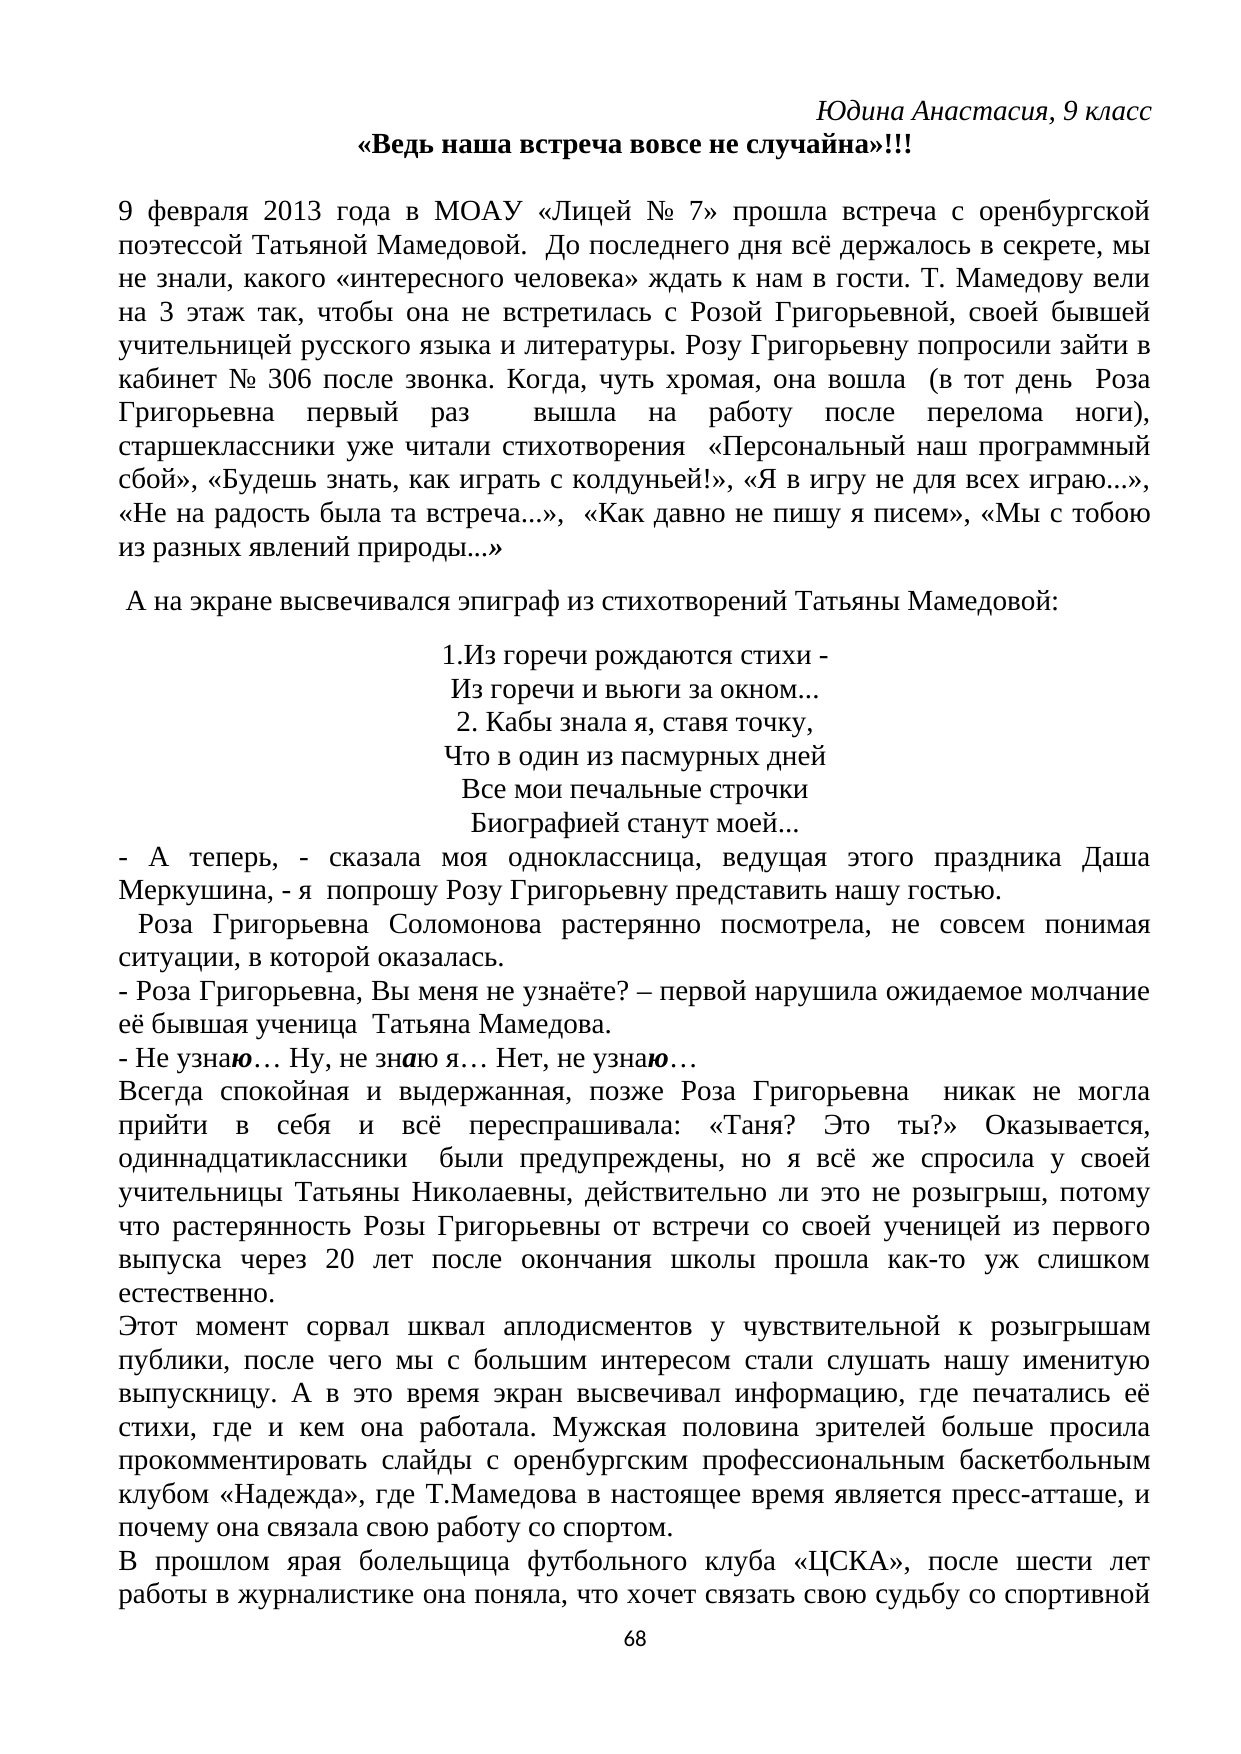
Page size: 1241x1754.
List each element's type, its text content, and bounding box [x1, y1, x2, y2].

text 9 февраля 2013 года в МОАУ «Лицей № 7» прошла встреча с оренбургской поэтессой Татьяной Мамедовой. До последнего дня всё держалось в секрете, мы не знали, какого «интересного человека» ждать к нам в гости. Т. Мамедову вели на 3 этаж так, чтобы она не встретилась с Розой Григорьевной, своей бывшей учительницей русского языка и литературы. Розу Григорьевну попросили зайти в кабинет № 306 после звонка. Когда, чуть хромая, она вошла (в тот день Роза Григорьевна первый раз вышла на работу после перелома ноги), старшеклассники уже читали стихотворения «Персональный наш программный сбой», «Будешь знать, как играть с колдуньей!», «Я в игру не для всех играю...», «Не на радость была та встреча...», «Как давно не пишу я писем», «Мы с тобою из разных явлений природы...» [118, 193, 1152, 562]
text Юдина Анастасия, 9 класс [118, 93, 1152, 126]
text - Не узнаю… Ну, не знаю я… Нет, не узнаю… [118, 1040, 1152, 1073]
text Из горечи и вьюги за окном... [118, 671, 1152, 704]
text 1.Из горечи рождаются стихи - [118, 637, 1152, 671]
text - А теперь, - сказала моя одноклассница, ведущая этого праздника Даша Меркушина, - я попрошу Розу Григорьевну представить нашу гостью. [118, 839, 1152, 906]
text Роза Григорьевна Соломонова растерянно посмотрела, не совсем понимая ситуации, в которой оказалась. [118, 906, 1152, 973]
text Все мои печальные строчки [118, 772, 1152, 805]
text А на экране высвечивался эпиграф из стихотворений Татьяны Мамедовой: [118, 583, 1152, 617]
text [118, 1543, 1152, 1610]
text Что в один из пасмурных дней [118, 738, 1152, 772]
text Всегда спокойная и выдержанная, позже Роза Григорьевна никак не могла прийти в себя и всё переспрашивала: «Таня? Это ты?» Оказывается, одиннадцатиклассники были предупреждены, но я всё же спросила у своей учительницы Татьяны Николаевны, действительно ли это не розыгрыш, потому что растерянность Розы Григорьевны от встречи со своей ученицей из первого выпуска через 20 лет после окончания школы прошла как-то уж слишком естественно. [118, 1073, 1152, 1308]
text - Роза Григорьевна, Вы меня не узнаёте? – первой нарушила ожидаемое молчание её бывшая ученица Татьяна Мамедова. [118, 973, 1152, 1040]
text «Ведь наша встреча вовсе не случайна»!!! [118, 126, 1152, 160]
text Этот момент сорвал шквал аплодисментов у чувствительной к розыгрышам публики, после чего мы с большим интересом стали слушать нашу именитую выпускницу. А в это время экран высвечивал информацию, где печатались её стихи, где и кем она работала. Мужская половина зрителей больше просила прокомментировать слайды с оренбургским профессиональным баскетбольным клубом «Надежда», где Т.Мамедова в настоящее время является пресс-атташе, и почему она связала свою работу со спортом. [118, 1308, 1152, 1543]
text 2. Кабы знала я, ставя точку, [118, 704, 1152, 738]
text Биографией станут моей... [118, 805, 1152, 839]
